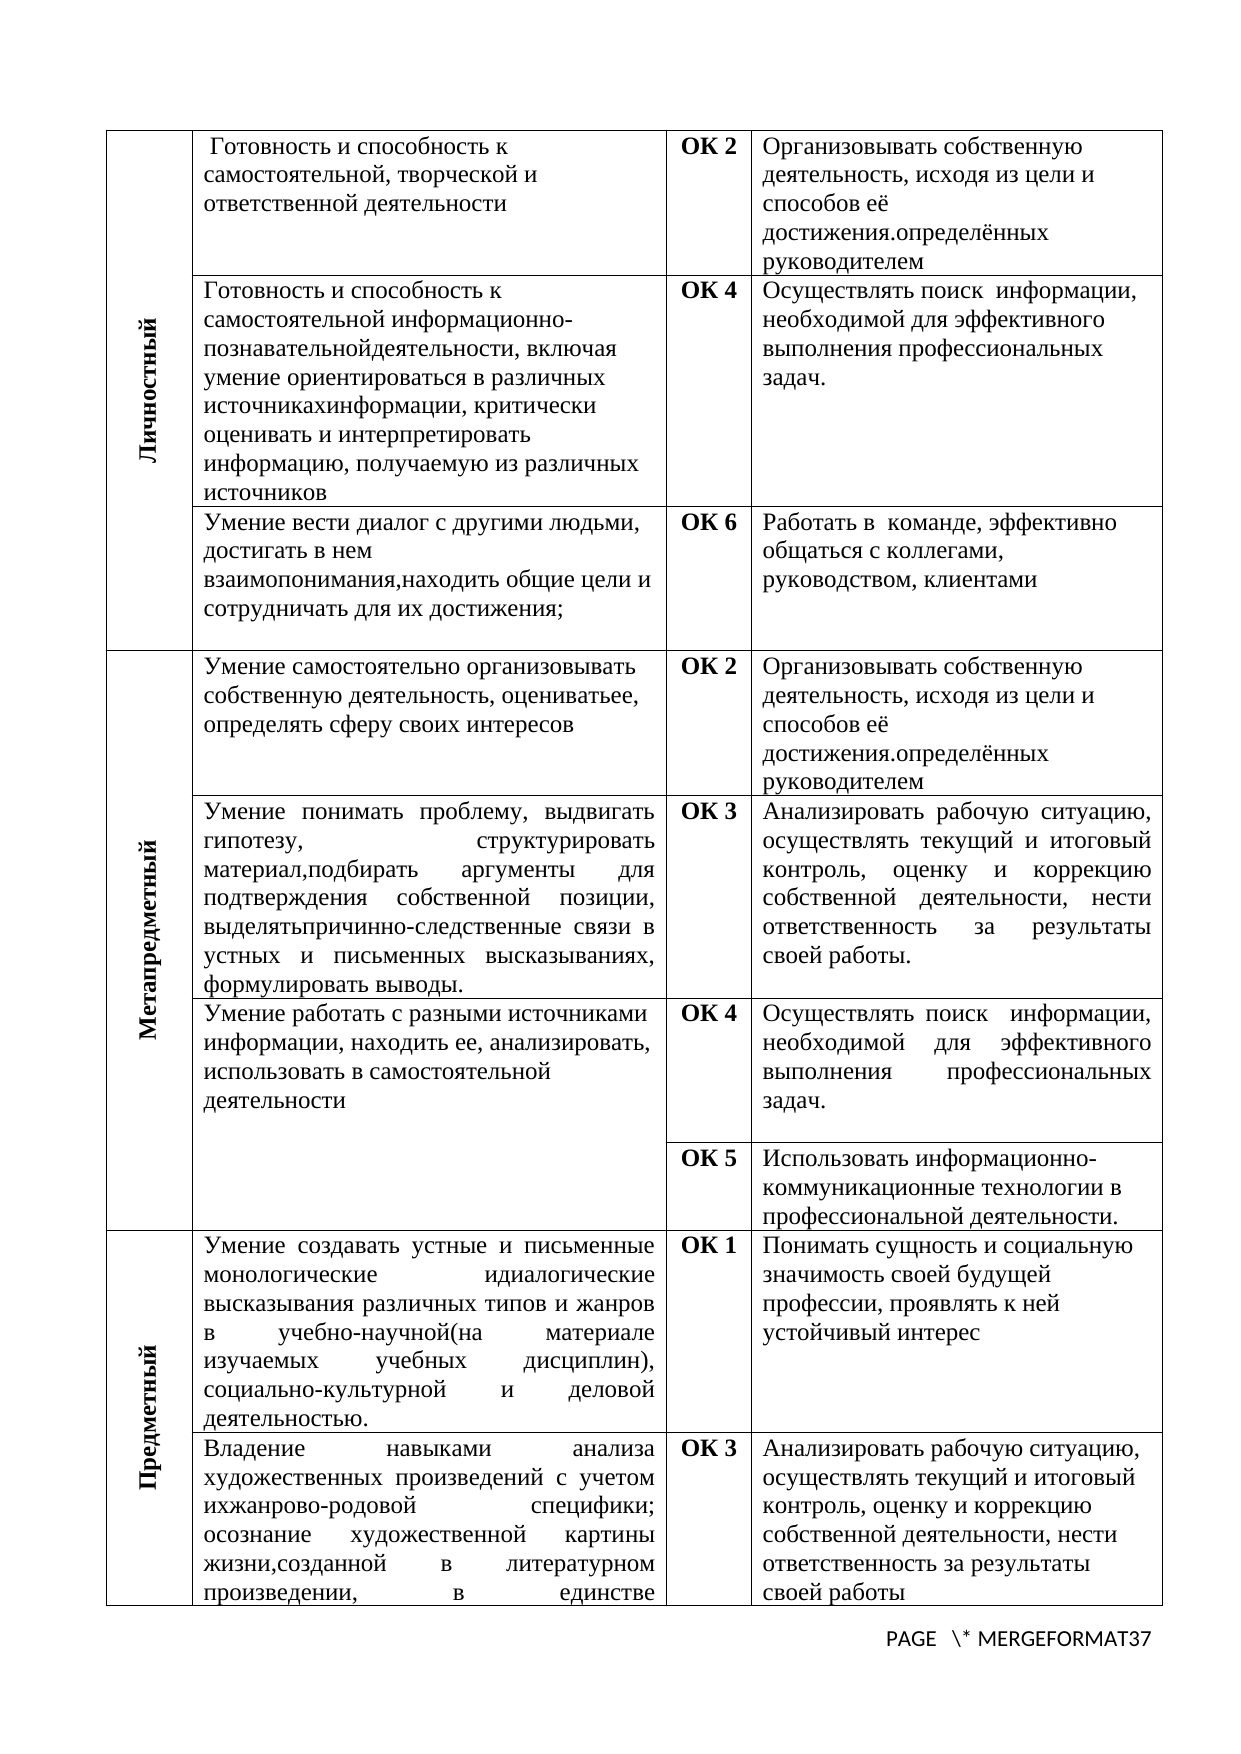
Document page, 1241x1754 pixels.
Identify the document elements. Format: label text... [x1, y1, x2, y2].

table_cell Организовывать собственную деятельность, исходя из цели и способов её достижения.определённых руководителем [752, 651, 1162, 795]
table_cell Умение самостоятельно организовывать собственную деятельность, оцениватьее, определять сферу своих интересов [193, 651, 666, 795]
table_cell Осуществлять поиск информации, необходимой для эффективного выполнения профессиональных задач. [752, 999, 1162, 1142]
table_cell Умение понимать проблему, выдвигать гипотезу, структурировать материал,подбирать аргументы для подтверждения собственной позиции, выделятьпричинно-следственные связи в устных и письменных высказываниях, формулировать выводы. [193, 796, 666, 997]
table_cell Организовывать собственную деятельность, исходя из цели и способов её достижения.определённых руководителем [752, 131, 1162, 274]
table_cell Умение работать с разными источниками информации, находить ее, анализировать, использовать в самостоятельной деятельности [193, 999, 666, 1229]
table_cell Предметный [107, 1231, 192, 1605]
table_cell ОК 4 [667, 276, 751, 506]
table_cell ОК 2 [667, 651, 751, 795]
table_cell ОК 3 [667, 1433, 751, 1605]
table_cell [193, 1433, 666, 1605]
table_cell Использовать информационно-коммуникационные технологии в профессиональной деятельности. [752, 1143, 1162, 1229]
table_cell Умение создавать устные и письменные монологические идиалогические высказывания различных типов и жанров в учебно-научной(на материале изучаемых учебных дисциплин), социально-культурной и деловой деятельностью. [193, 1231, 666, 1432]
table_cell Готовность и способность к самостоятельной, творческой и ответственной деятельности [193, 131, 666, 274]
table_cell Осуществлять поиск информации, необходимой для эффективного выполнения профессиональных задач. [752, 276, 1162, 506]
table_cell ОК 6 [667, 507, 751, 650]
table_cell ОК 4 [667, 999, 751, 1142]
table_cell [752, 1433, 1162, 1605]
table_cell Понимать сущность и социальную значимость своей будущей профессии, проявлять к ней устойчивый интерес [752, 1231, 1162, 1432]
table_cell Умение вести диалог с другими людьми, достигать в нем взаимопонимания,находить общие цели и сотрудничать для их достижения; [193, 507, 666, 650]
table_cell ОК 5 [667, 1143, 751, 1229]
table_cell ОК 1 [667, 1231, 751, 1432]
table_cell Готовность и способность к самостоятельной информационно-познавательнойдеятельности, включая умение ориентироваться в различных источникахинформации, критически оценивать и интерпретировать информацию, получаемую из различных источников [193, 276, 666, 506]
table_cell ОК 3 [667, 796, 751, 997]
table_cell ОК 2 [667, 131, 751, 274]
table_cell Метапредметный [107, 651, 192, 1229]
table_cell Анализировать рабочую ситуацию, осуществлять текущий и итоговый контроль, оценку и коррекцию собственной деятельности, нести ответственность за результаты своей работы. [752, 796, 1162, 997]
table_cell Работать в команде, эффективно общаться с коллегами, руководством, клиентами [752, 507, 1162, 650]
table_cell Личностный [107, 131, 192, 650]
